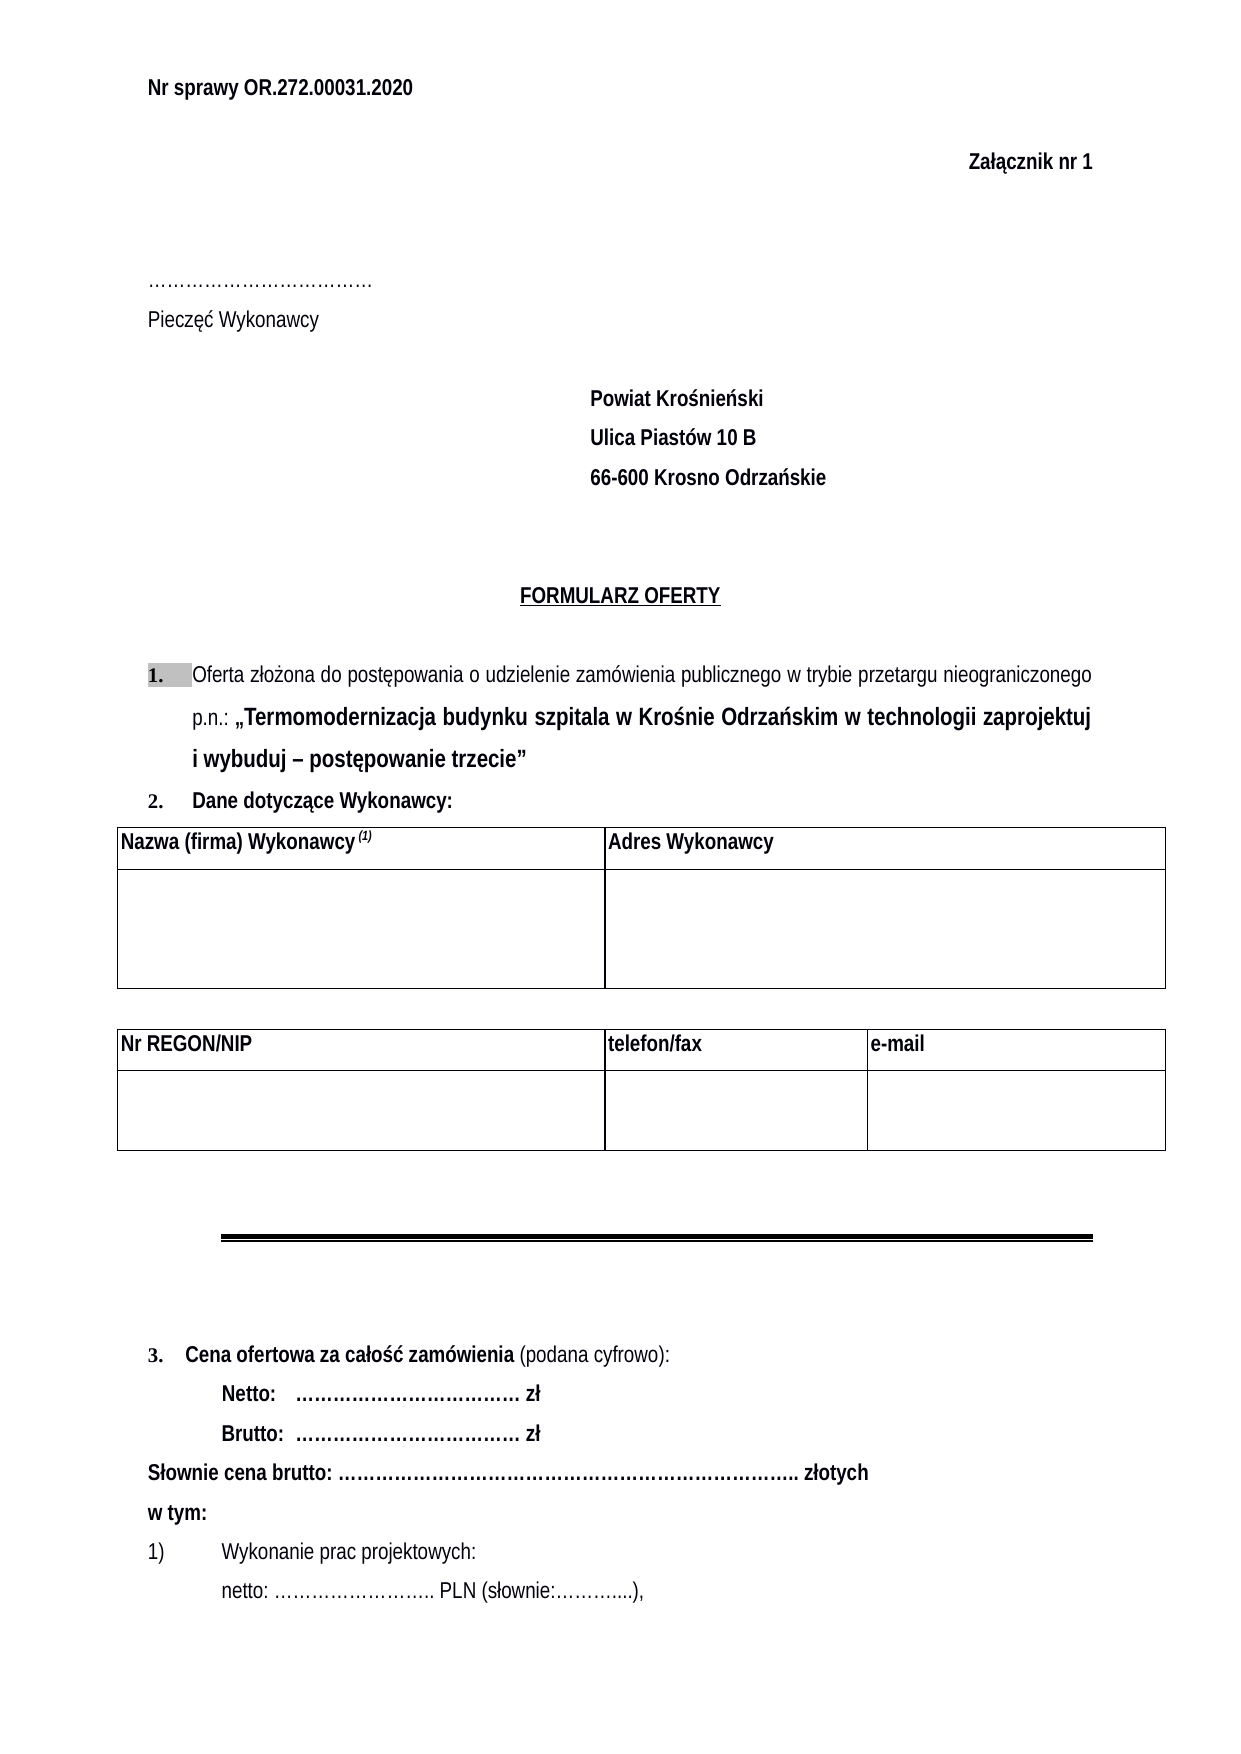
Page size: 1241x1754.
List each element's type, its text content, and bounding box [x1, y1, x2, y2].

table_cell [118, 870, 604, 988]
table_cell [118, 1071, 604, 1150]
text Załącznik nr 1 [148, 148, 1093, 174]
list Oferta złożona do postępowania o udzielenie zamówienia publicznego w trybie przetargu nieograniczonego p.n.: „Termomodernizacja budynku szpitala w Krośnie Odrzańskim w technologii zaprojektuj i wybuduj – postępowanie trzecie” [148, 661, 1093, 773]
text 1) Wykonanie prac projektowych: [148, 1538, 1093, 1564]
table_cell [606, 870, 1165, 988]
text w tym: [148, 1498, 1093, 1525]
text Pieczęć Wykonawcy [148, 306, 1093, 332]
text Słownie cena brutto: ……………………………………………………………….. złotych [148, 1459, 1093, 1485]
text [148, 1577, 1093, 1604]
table_header Nr REGON/NIP [118, 1030, 604, 1070]
text FORMULARZ OFERTY [148, 582, 1093, 608]
text Netto: ……………………………… zł [185, 1380, 1093, 1406]
text ……………………………… [148, 266, 1093, 292]
text Powiat Krośnieński [516, 384, 1093, 411]
table_cell [606, 1071, 867, 1150]
list Cena ofertowa za całość zamówienia (podana cyfrowo): [148, 1341, 1093, 1367]
text 66-600 Krosno Odrzańskie [516, 463, 1093, 490]
text Brutto: ……………………………… zł [148, 1419, 1093, 1446]
table_header e-mail [868, 1030, 1165, 1070]
table_header Nazwa (firma) Wykonawcy (1) [118, 828, 604, 868]
table_header telefon/fax [606, 1030, 867, 1070]
list Dane dotyczące Wykonawcy: [148, 787, 1093, 814]
table_header Adres Wykonawcy [606, 828, 1165, 868]
text Ulica Piastów 10 B [516, 424, 1093, 450]
table_cell [868, 1071, 1165, 1150]
